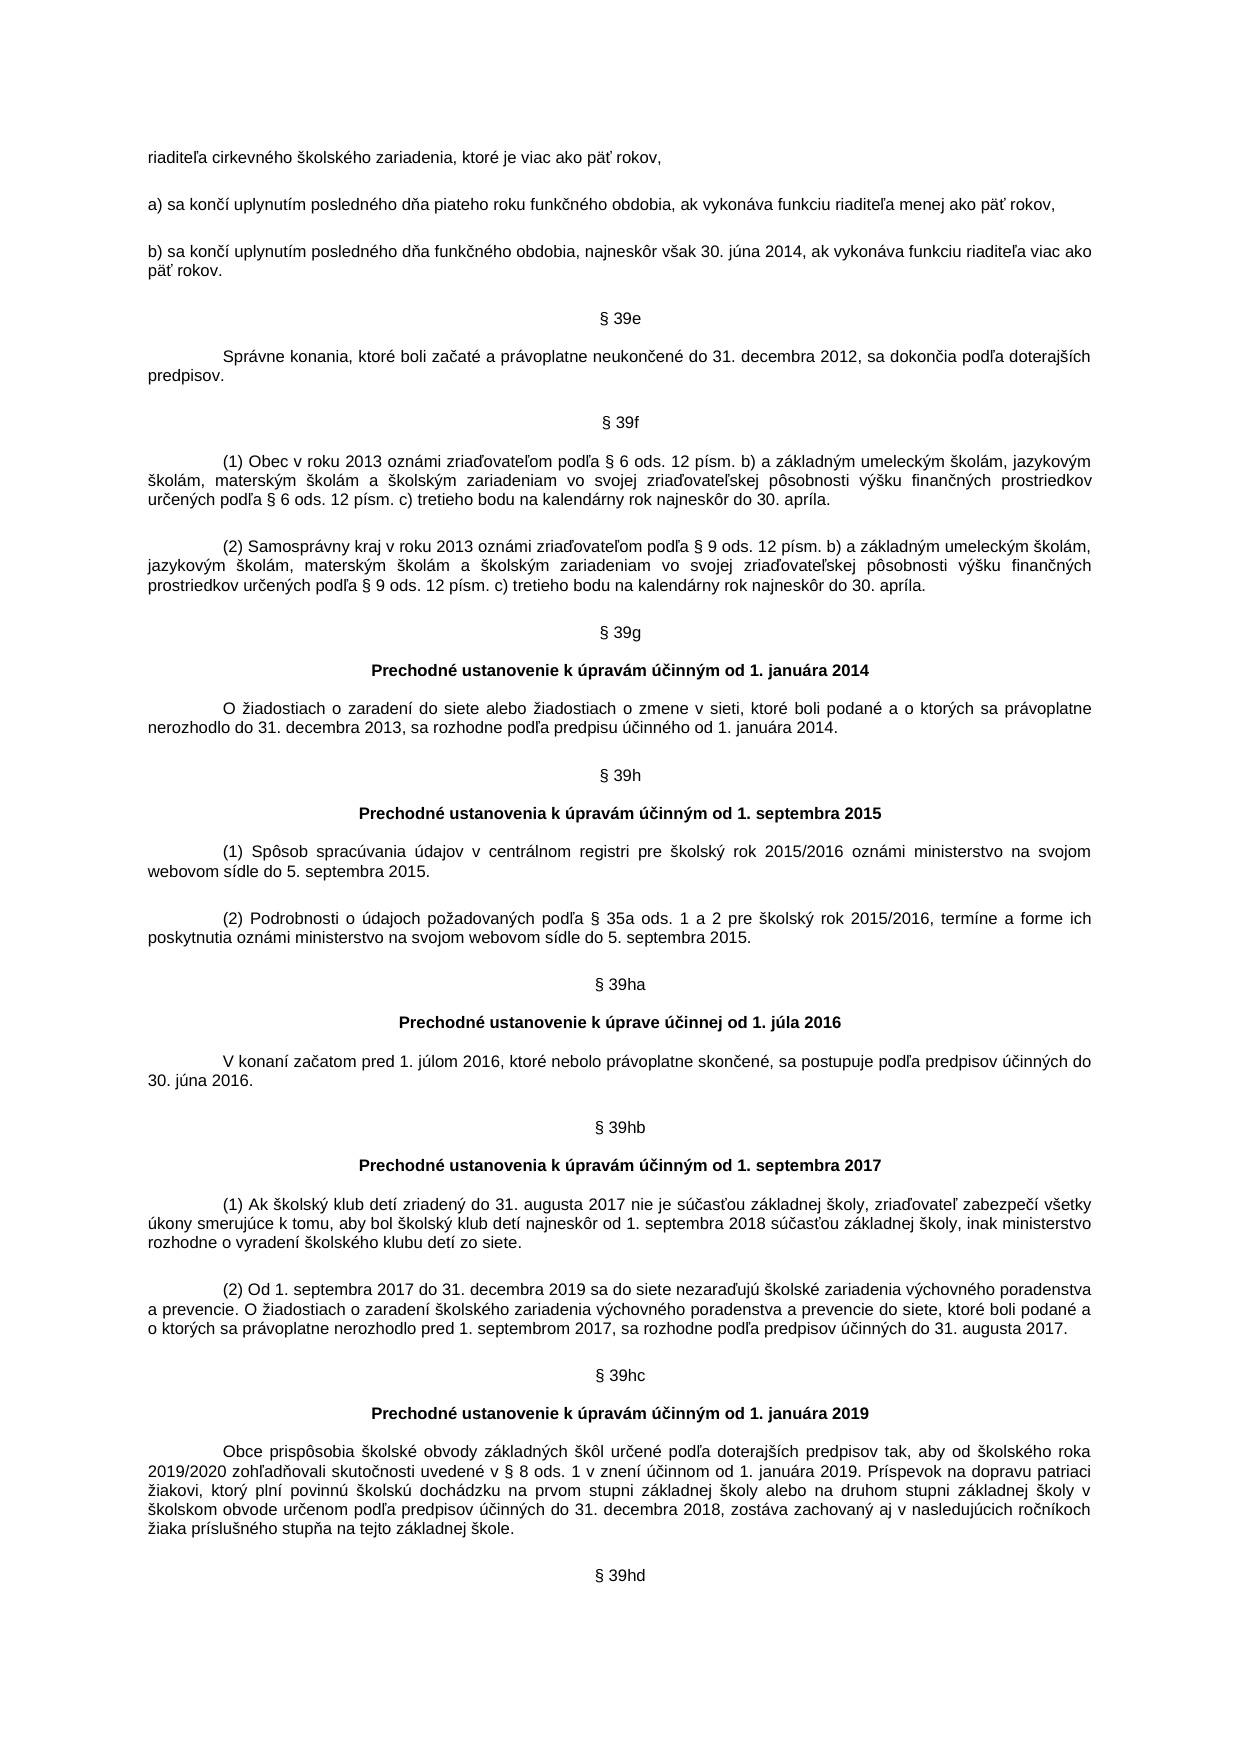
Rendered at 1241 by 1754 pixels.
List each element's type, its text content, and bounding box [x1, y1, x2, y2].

text § 39hd [148, 1566, 1092, 1585]
text (2) Samosprávny kraj v roku 2013 oznámi zriaďovateľom podľa § 9 ods. 12 písm. b) a základným umeleckým školám, jazykovým školám, materským školám a školským zariadeniam vo svojej zriaďovateľskej pôsobnosti výšku finančných prostriedkov určených podľa § 9 ods. 12 písm. c) tretieho bodu na kalendárny rok najneskôr do 30. apríla. [148, 537, 1092, 594]
text Prechodné ustanovenia k úpravám účinným od 1. septembra 2015 [148, 804, 1092, 823]
text § 39hc [148, 1366, 1092, 1385]
text § 39ha [148, 975, 1092, 994]
text Správne konania, ktoré boli začaté a právoplatne neukončené do 31. decembra 2012, sa dokončia podľa doterajších predpisov. [148, 347, 1092, 385]
text Prechodné ustanovenie k úpravám účinným od 1. januára 2014 [148, 661, 1092, 680]
text V konaní začatom pred 1. júlom 2016, ktoré nebolo právoplatne skončené, sa postupuje podľa predpisov účinných do 30. júna 2016. [148, 1052, 1092, 1090]
text Prechodné ustanovenia k úpravám účinným od 1. septembra 2017 [148, 1156, 1092, 1175]
text a) sa končí uplynutím posledného dňa piateho roku funkčného obdobia, ak vykonáva funkciu riaditeľa menej ako päť rokov, [148, 195, 1092, 214]
text § 39h [148, 766, 1092, 785]
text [148, 148, 1092, 167]
text § 39g [148, 622, 1092, 642]
text (1) Ak školský klub detí zriadený do 31. augusta 2017 nie je súčasťou základnej školy, zriaďovateľ zabezpečí všetky úkony smerujúce k tomu, aby bol školský klub detí najneskôr od 1. septembra 2018 súčasťou základnej školy, inak ministerstvo rozhodne o vyradení školského klubu detí zo siete. [148, 1194, 1092, 1252]
text § 39f [148, 413, 1092, 432]
text (2) Od 1. septembra 2017 do 31. decembra 2019 sa do siete nezaraďujú školské zariadenia výchovného poradenstva a prevencie. O žiadostiach o zaradení školského zariadenia výchovného poradenstva a prevencie do siete, ktoré boli podané a o ktorých sa právoplatne nerozhodlo pred 1. septembrom 2017, sa rozhodne podľa predpisov účinných do 31. augusta 2017. [148, 1280, 1092, 1338]
text § 39e [148, 308, 1092, 328]
text § 39hb [148, 1118, 1092, 1137]
text (1) Obec v roku 2013 oznámi zriaďovateľom podľa § 6 ods. 12 písm. b) a základným umeleckým školám, jazykovým školám, materským školám a školským zariadeniam vo svojej zriaďovateľskej pôsobnosti výšku finančných prostriedkov určených podľa § 6 ods. 12 písm. c) tretieho bodu na kalendárny rok najneskôr do 30. apríla. [148, 451, 1092, 509]
text O žiadostiach o zaradení do siete alebo žiadostiach o zmene v sieti, ktoré boli podané a o ktorých sa právoplatne nerozhodlo do 31. decembra 2013, sa rozhodne podľa predpisu účinného od 1. januára 2014. [148, 699, 1092, 737]
text (2) Podrobnosti o údajoch požadovaných podľa § 35a ods. 1 a 2 pre školský rok 2015/2016, termíne a forme ich poskytnutia oznámi ministerstvo na svojom webovom sídle do 5. septembra 2015. [148, 908, 1092, 947]
text Prechodné ustanovenie k úprave účinnej od 1. júla 2016 [148, 1013, 1092, 1032]
text Prechodné ustanovenie k úpravám účinným od 1. januára 2019 [148, 1404, 1092, 1423]
text Obce prispôsobia školské obvody základných škôl určené podľa doterajších predpisov tak, aby od školského roka 2019/2020 zohľadňovali skutočnosti uvedené v § 8 ods. 1 v znení účinnom od 1. januára 2019. Príspevok na dopravu patriaci žiakovi, ktorý plní povinnú školskú dochádzku na prvom stupni základnej školy alebo na druhom stupni základnej školy v školskom obvode určenom podľa predpisov účinných do 31. decembra 2018, zostáva zachovaný aj v nasledujúcich ročníkoch žiaka príslušného stupňa na tejto základnej škole. [148, 1442, 1092, 1538]
text (1) Spôsob spracúvania údajov v centrálnom registri pre školský rok 2015/2016 oznámi ministerstvo na svojom webovom sídle do 5. septembra 2015. [148, 842, 1092, 881]
text b) sa končí uplynutím posledného dňa funkčného obdobia, najneskôr však 30. júna 2014, ak vykonáva funkciu riaditeľa viac ako päť rokov. [148, 242, 1092, 280]
